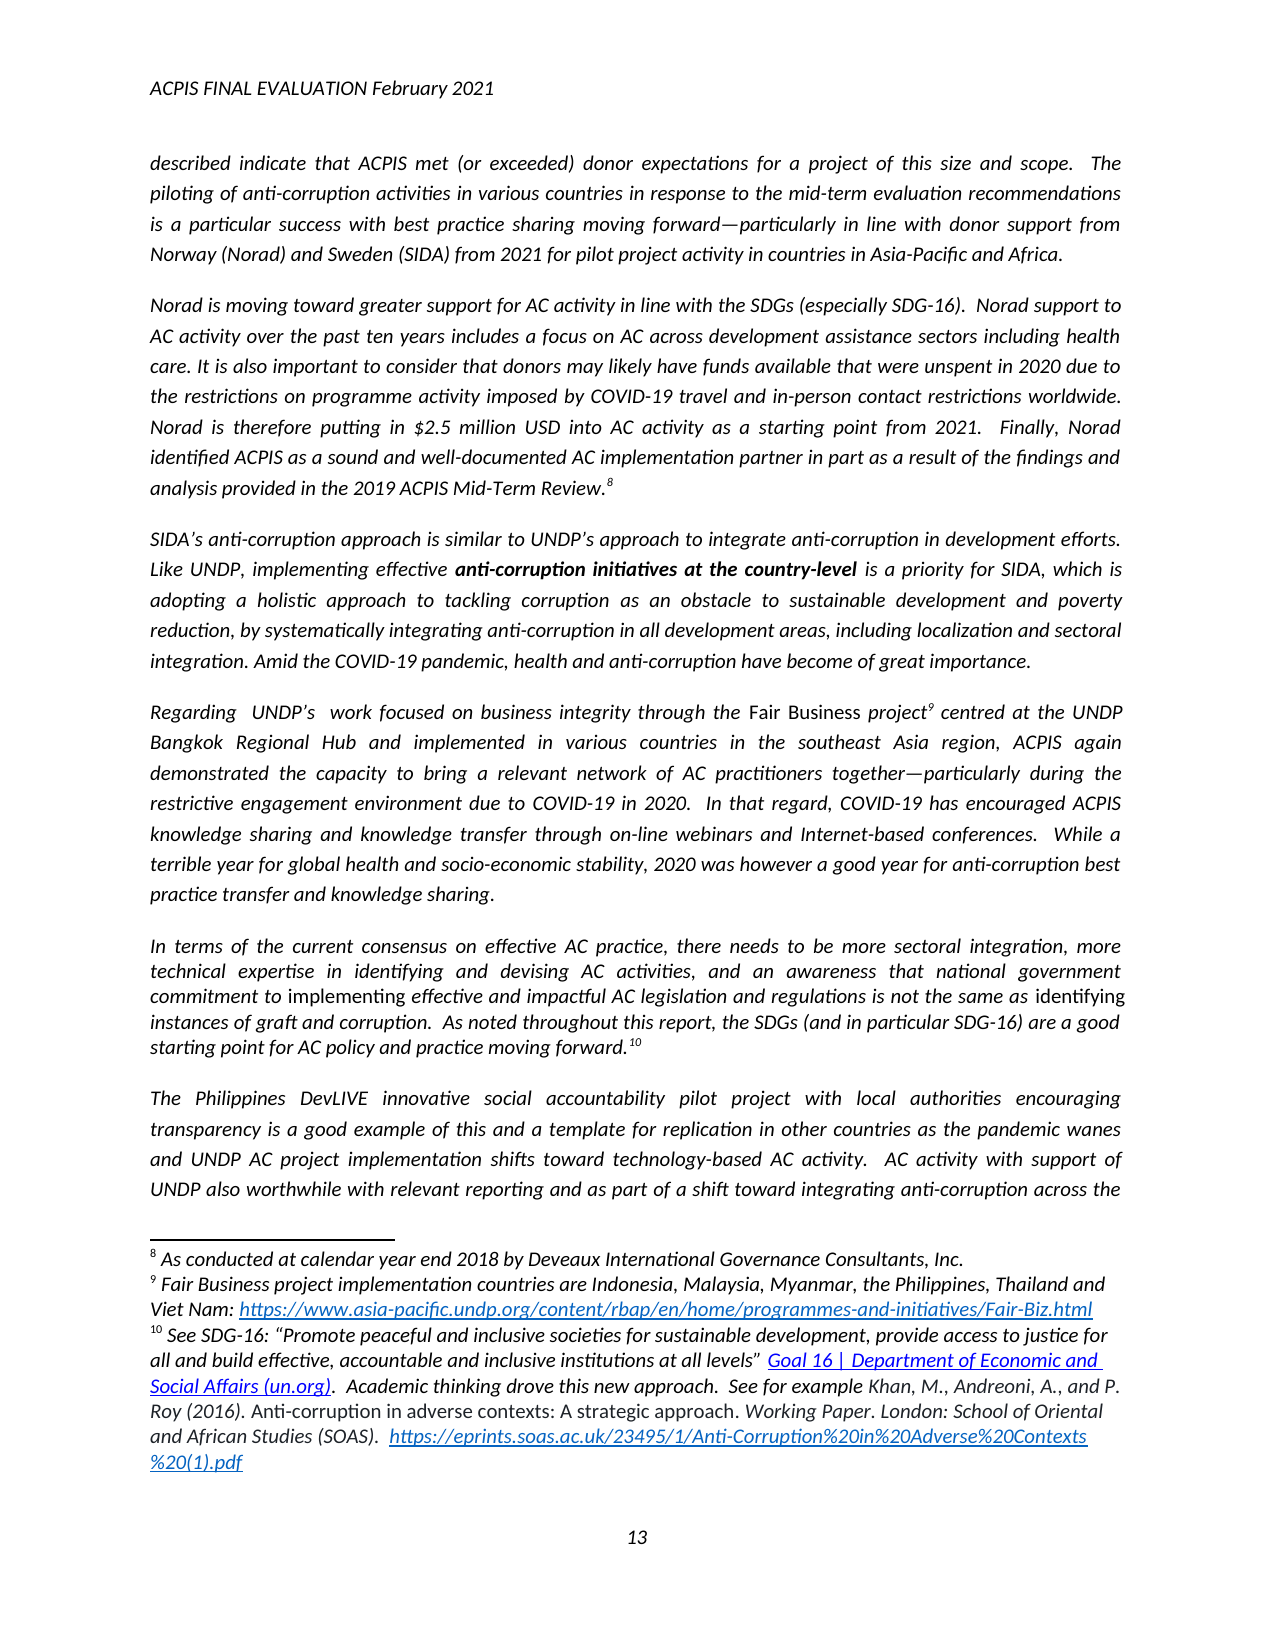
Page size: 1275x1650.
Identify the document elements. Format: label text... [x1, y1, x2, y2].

text Norad is moving toward greater support for AC activity in line with the SDGs (especially SDG-16). Norad support to AC activity over the past ten years includes a focus on AC across development assistance sectors including health care. It is also important to consider that donors may likely have funds available that were unspent in 2020 due to the restrictions on programme activity imposed by COVID-19 travel and in-person contact restrictions worldwide. Norad is therefore putting in $2.5 million USD into AC activity as a starting point from 2021. Finally, Norad identified ACPIS as a sound and well-documented AC implementation partner in part as a result of the findings and analysis provided in the 2019 ACPIS Mid-Term Review. [150, 292, 1125, 500]
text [150, 150, 1125, 267]
text SIDA’s anti-corruption approach is similar to UNDP’s approach to integrate anti-corruption in development efforts. Like UNDP, implementing effective anti-corruption initiatives at the country-level is a priority for SIDA, which is adopting a holistic approach to tackling corruption as an obstacle to sustainable development and poverty reduction, by systematically integrating anti-corruption in all development areas, including localization and sectoral integration. Amid the COVID-19 pandemic, health and anti-corruption have become of great importance. [150, 526, 1125, 673]
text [150, 1085, 1125, 1202]
text Regarding UNDP’s work focused on business integrity through the Fair Business project centred at the UNDP Bangkok Regional Hub and implemented in various countries in the southeast Asia region, ACPIS again demonstrated the capacity to bring a relevant network of AC practitioners together—particularly during the restrictive engagement environment due to COVID-19 in 2020. In that regard, COVID-19 has encouraged ACPIS knowledge sharing and knowledge transfer through on-line webinars and Internet-based conferences. While a terrible year for global health and socio-economic stability, 2020 was however a good year for anti-corruption best practice transfer and knowledge sharing. [150, 699, 1125, 907]
text In terms of the current consensus on effective AC practice, there needs to be more sectoral integration, more technical expertise in identifying and devising AC activities, and an awareness that national government commitment to implementing effective and impactful AC legislation and regulations is not the same as identifying instances of graft and corruption. As noted throughout this report, the SDGs (and in particular SDG-16) are a good starting point for AC policy and practice moving forward. [150, 933, 1125, 1060]
